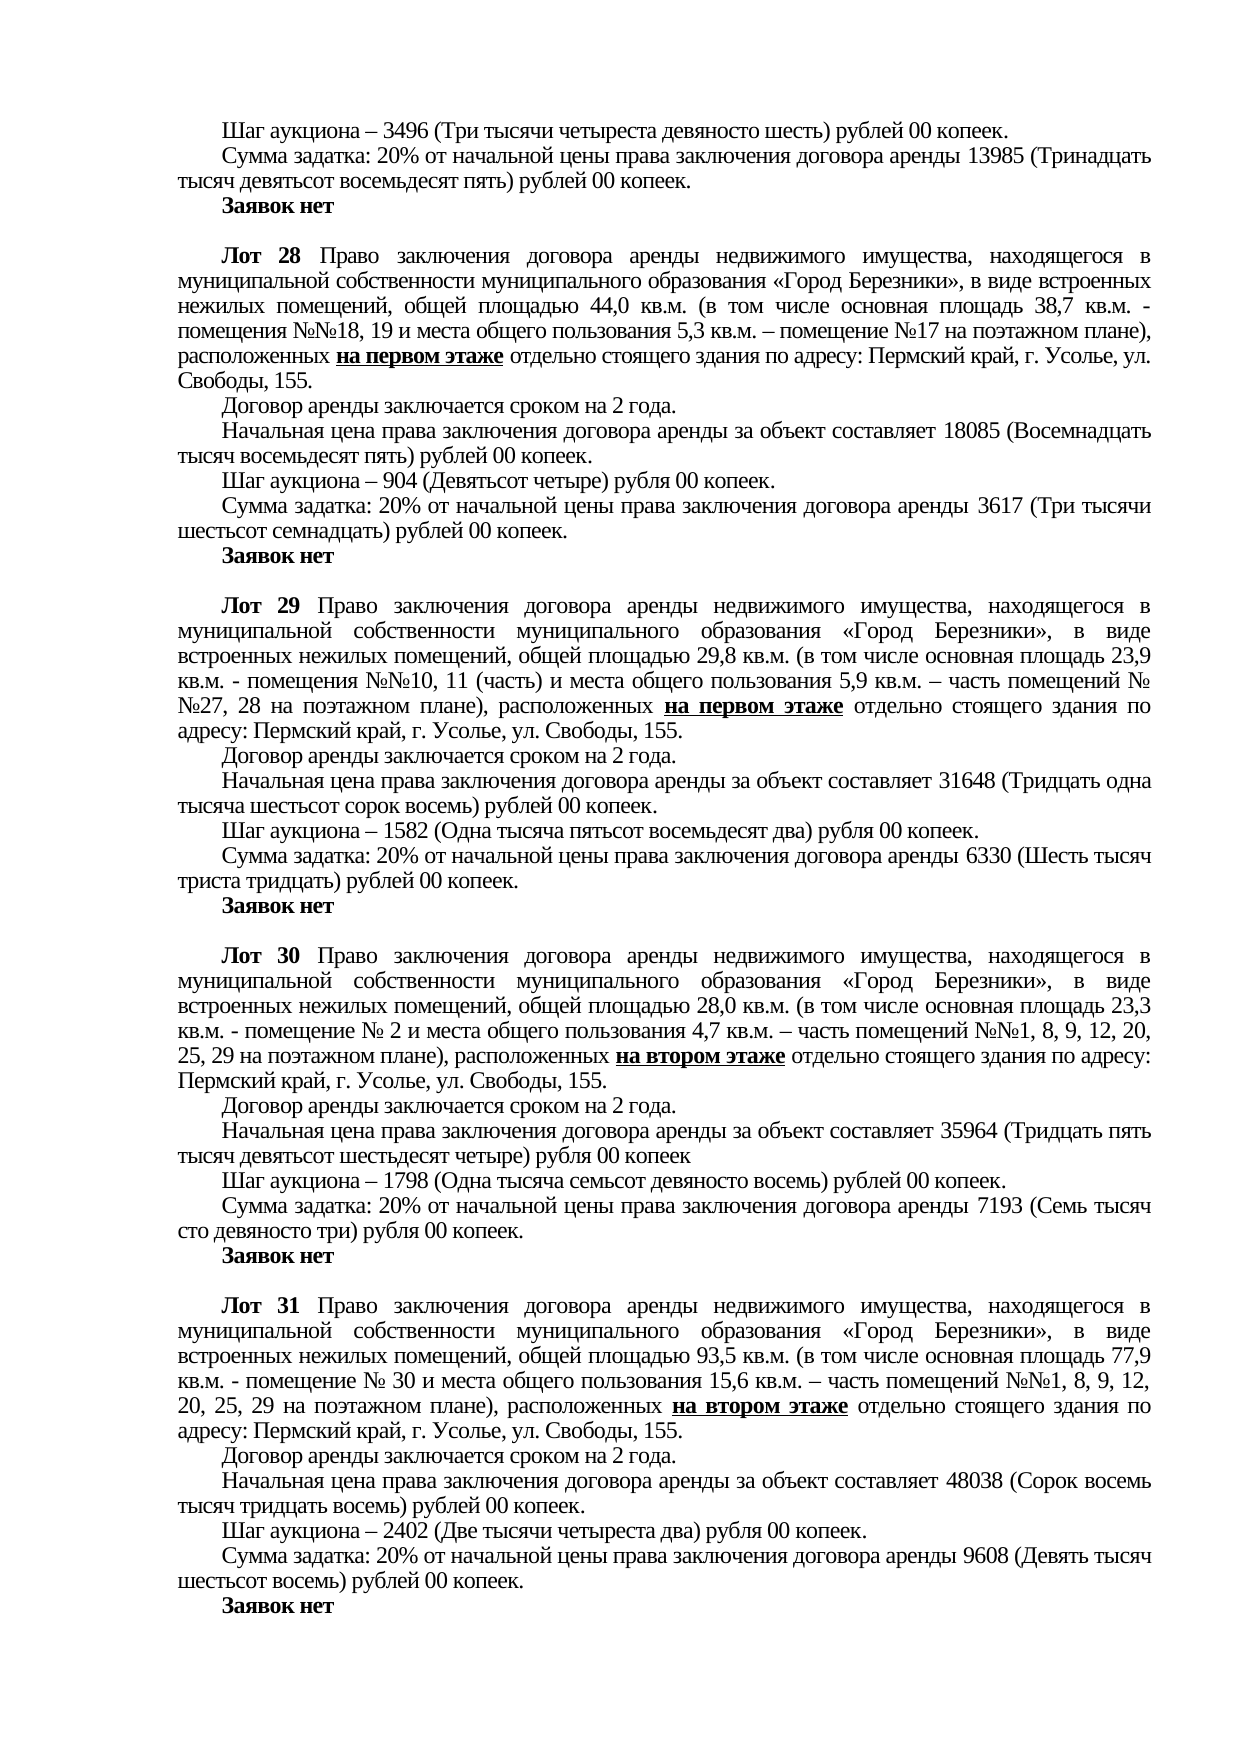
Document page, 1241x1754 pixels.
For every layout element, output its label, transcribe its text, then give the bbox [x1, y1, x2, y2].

text Заявок нет [177, 1593, 1152, 1618]
text Начальная цена права заключения договора аренды за объект составляет 18085 (Восемнадцать тысяч восемьдесят пять) рублей 00 копеек. [177, 418, 1152, 468]
text Шаг аукциона – 1582 (Одна тысяча пятьсот восемьдесят два) рубля 00 копеек. [177, 818, 1152, 843]
text Заявок нет [177, 543, 1152, 568]
text Договор аренды заключается сроком на 2 года. [177, 743, 1152, 768]
text Сумма задатка: 20% от начальной цены права заключения договора аренды 13985 (Тринадцать тысяч девятьсот восемьдесят пять) рублей 00 копеек. [177, 143, 1152, 193]
text Сумма задатка: 20% от начальной цены права заключения договора аренды 3617 (Три тысячи шестьсот семнадцать) рублей 00 копеек. [177, 493, 1152, 543]
text Начальная цена права заключения договора аренды за объект составляет 48038 (Сорок восемь тысяч тридцать восемь) рублей 00 копеек. [177, 1468, 1152, 1518]
text Заявок нет [177, 893, 1152, 918]
text Шаг аукциона – 1798 (Одна тысяча семьсот девяносто восемь) рублей 00 копеек. [177, 1168, 1152, 1193]
text Шаг аукциона – 904 (Девятьсот четыре) рубля 00 копеек. [177, 468, 1152, 493]
text Договор аренды заключается сроком на 2 года. [177, 1093, 1152, 1118]
text Сумма задатка: 20% от начальной цены права заключения договора аренды 9608 (Девять тысяч шестьсот восемь) рублей 00 копеек. [177, 1543, 1152, 1593]
text Начальная цена права заключения договора аренды за объект составляет 35964 (Тридцать пять тысяч девятьсот шестьдесят четыре) рубля 00 копеек [177, 1118, 1152, 1168]
text Сумма задатка: 20% от начальной цены права заключения договора аренды 6330 (Шесть тысяч триста тридцать) рублей 00 копеек. [177, 843, 1152, 893]
text Договор аренды заключается сроком на 2 года. [177, 393, 1152, 418]
text Лот 29 Право заключения договора аренды недвижимого имущества, находящегося в муниципальной собственности муниципального образования «Город Березники», в виде встроенных нежилых помещений, общей площадью 29,8 кв.м. (в том числе основная площадь 23,9 кв.м. - помещения №№10, 11 (часть) и места общего пользования 5,9 кв.м. – часть помещений №№27, 28 на поэтажном плане), расположенных на первом этаже отдельно стоящего здания по адресу: Пермский край, г. Усолье, ул. Свободы, 155. [177, 593, 1152, 743]
text Шаг аукциона – 3496 (Три тысячи четыреста девяносто шесть) рублей 00 копеек. [177, 118, 1152, 143]
text Лот 28 Право заключения договора аренды недвижимого имущества, находящегося в муниципальной собственности муниципального образования «Город Березники», в виде встроенных нежилых помещений, общей площадью 44,0 кв.м. (в том числе основная площадь 38,7 кв.м. - помещения №№18, 19 и места общего пользования 5,3 кв.м. – помещение №17 на поэтажном плане), расположенных на первом этаже отдельно стоящего здания по адресу: Пермский край, г. Усолье, ул. Свободы, 155. [177, 243, 1152, 393]
text Лот 31 Право заключения договора аренды недвижимого имущества, находящегося в муниципальной собственности муниципального образования «Город Березники», в виде встроенных нежилых помещений, общей площадью 93,5 кв.м. (в том числе основная площадь 77,9 кв.м. - помещение № 30 и места общего пользования 15,6 кв.м. – часть помещений №№1, 8, 9, 12, 20, 25, 29 на поэтажном плане), расположенных на втором этаже отдельно стоящего здания по адресу: Пермский край, г. Усолье, ул. Свободы, 155. [177, 1293, 1152, 1443]
text Заявок нет [177, 1243, 1152, 1268]
text Договор аренды заключается сроком на 2 года. [177, 1443, 1152, 1468]
text Лот 30 Право заключения договора аренды недвижимого имущества, находящегося в муниципальной собственности муниципального образования «Город Березники», в виде встроенных нежилых помещений, общей площадью 28,0 кв.м. (в том числе основная площадь 23,3 кв.м. - помещение № 2 и места общего пользования 4,7 кв.м. – часть помещений №№1, 8, 9, 12, 20, 25, 29 на поэтажном плане), расположенных на втором этаже отдельно стоящего здания по адресу: Пермский край, г. Усолье, ул. Свободы, 155. [177, 943, 1152, 1093]
text Начальная цена права заключения договора аренды за объект составляет 31648 (Тридцать одна тысяча шестьсот сорок восемь) рублей 00 копеек. [177, 768, 1152, 818]
text Сумма задатка: 20% от начальной цены права заключения договора аренды 7193 (Семь тысяч сто девяносто три) рубля 00 копеек. [177, 1193, 1152, 1243]
text Заявок нет [177, 193, 1152, 218]
text Шаг аукциона – 2402 (Две тысячи четыреста два) рубля 00 копеек. [177, 1518, 1152, 1543]
